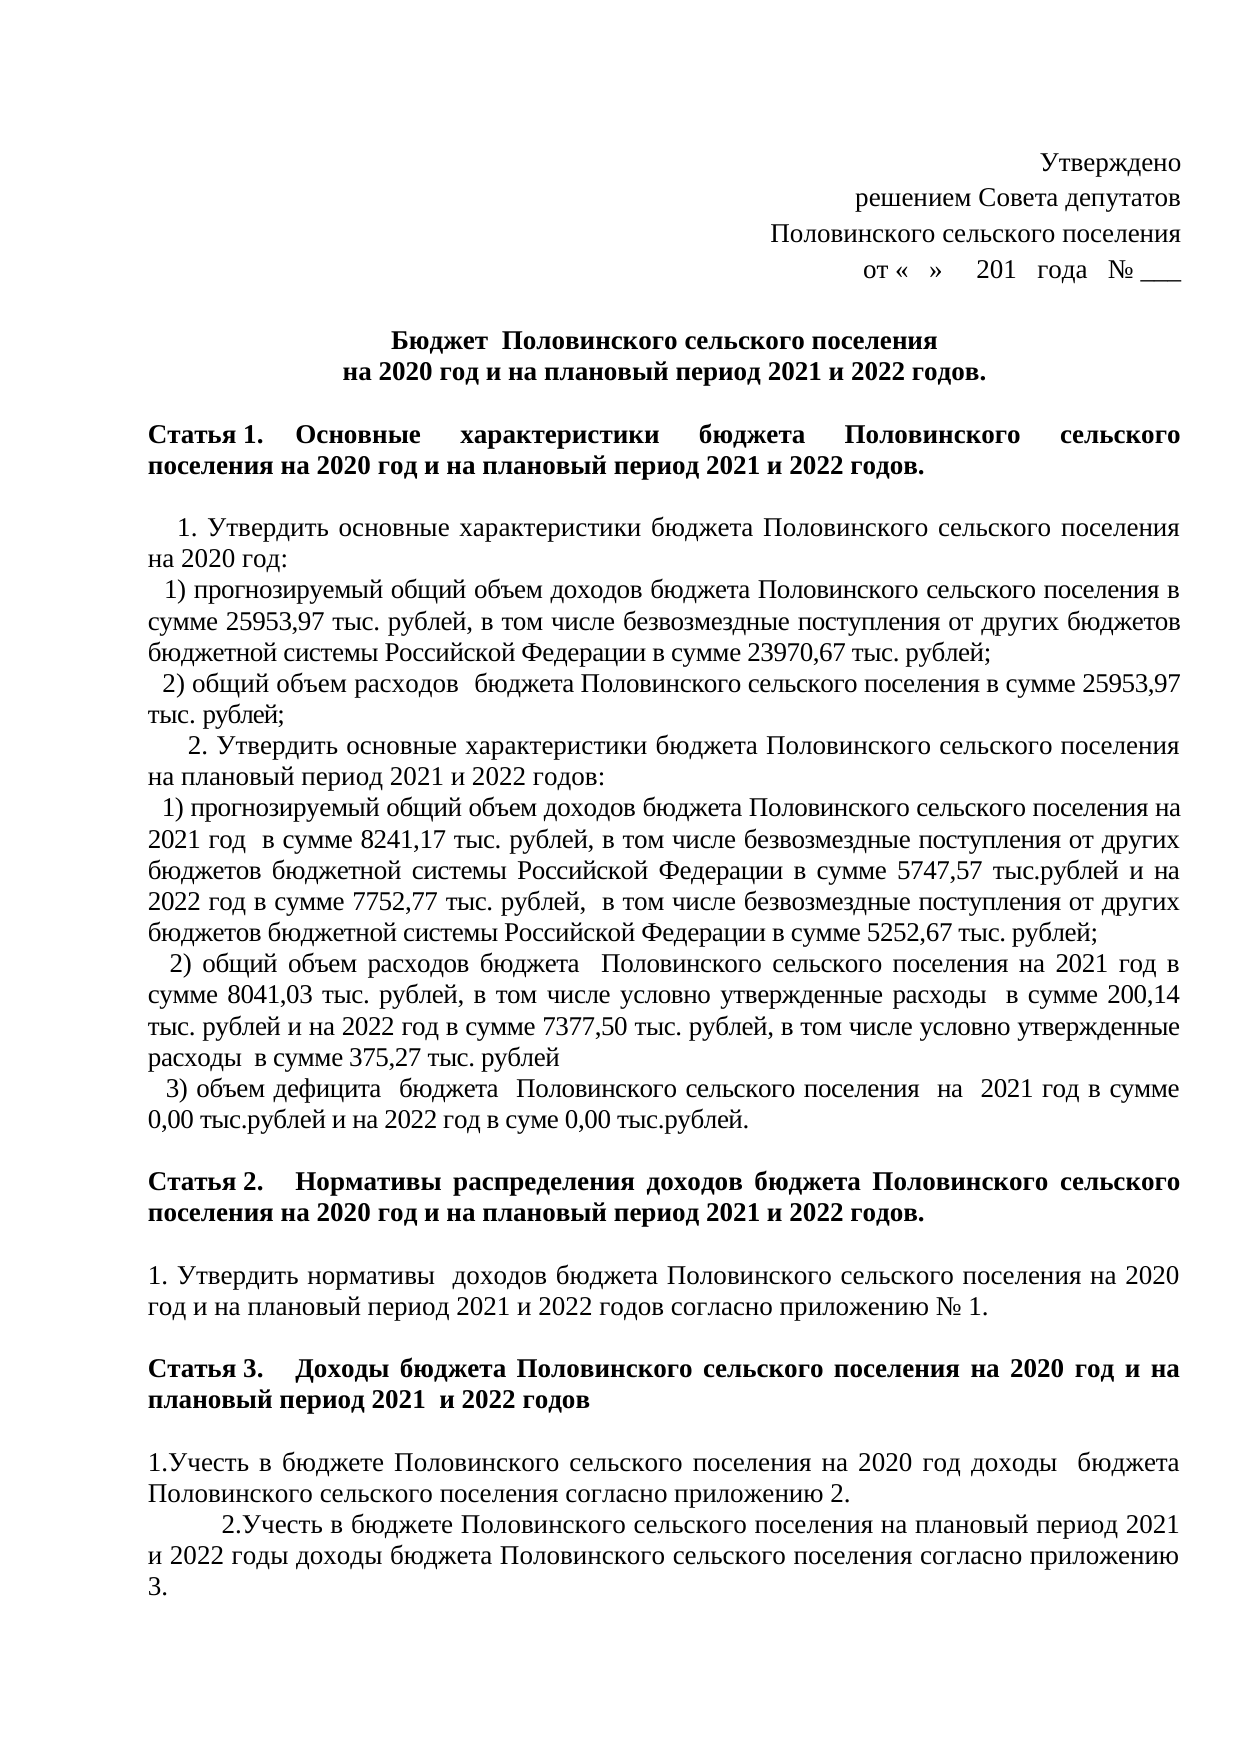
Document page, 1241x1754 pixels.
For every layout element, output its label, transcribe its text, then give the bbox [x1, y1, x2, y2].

text 2. Утвердить основные характеристики бюджета Половинского сельского поселения на плановый период 2021 и 2022 годов: [148, 729, 1181, 792]
text 1. Утвердить основные характеристики бюджета Половинского сельского поселения на 2020 год: [148, 511, 1181, 573]
text Статья 1. Основные характеристики бюджета Половинского сельского поселения на 2020 год и на плановый период 2021 и 2022 годов. [148, 418, 1181, 480]
text решением Совета депутатов [148, 181, 1181, 213]
text 3) объем дефицита бюджета Половинского сельского поселения на 2021 год в сумме 0,00 тыс.рублей и на 2022 год в суме 0,00 тыс.рублей. [148, 1072, 1181, 1134]
text Статья 3. Доходы бюджета Половинского сельского поселения на 2020 год и на плановый период 2021 и 2022 годов [148, 1352, 1181, 1414]
text 1.Учесть в бюджете Половинского сельского поселения на 2020 год доходы бюджета Половинского сельского поселения согласно приложению 2. [148, 1446, 1181, 1508]
text 1) прогнозируемый общий объем доходов бюджета Половинского сельского поселения на 2021 год в сумме 8241,17 тыс. рублей, в том числе безвозмездные поступления от других бюджетов бюджетной системы Российской Федерации в сумме 5747,57 тыс.рублей и на 2022 год в сумме 7752,77 тыс. рублей, в том числе безвозмездные поступления от других бюджетов бюджетной системы Российской Федерации в сумме 5252,67 тыс. рублей; [148, 792, 1181, 947]
text 2) общий объем расходов бюджета Половинского сельского поселения в сумме 25953,97 тыс. рублей; [148, 667, 1181, 729]
text Половинского сельского поселения [148, 217, 1181, 248]
text 2.Учесть в бюджете Половинского сельского поселения на плановый период 2021 и 2022 годы доходы бюджета Половинского сельского поселения согласно приложению 3. [148, 1508, 1181, 1601]
text 1. Утвердить нормативы доходов бюджета Половинского сельского поселения на 2020 год и на плановый период 2021 и 2022 годов согласно приложению № 1. [148, 1259, 1181, 1321]
text от « » 201 года № ___ [148, 253, 1181, 284]
text Статья 2. Нормативы распределения доходов бюджета Половинского сельского поселения на 2020 год и на плановый период 2021 и 2022 годов. [148, 1165, 1181, 1228]
text 2) общий объем расходов бюджета Половинского сельского поселения на 2021 год в сумме 8041,03 тыс. рублей, в том числе условно утвержденные расходы в сумме 200,14 тыс. рублей и на 2022 год в сумме 7377,50 тыс. рублей, в том числе условно утвержденные расходы в сумме 375,27 тыс. рублей [148, 947, 1181, 1072]
text Утверждено [148, 146, 1181, 177]
title на 2020 год и на плановый период 2021 и 2022 годов. [148, 356, 1181, 387]
text 1) прогнозируемый общий объем доходов бюджета Половинского сельского поселения в сумме 25953,97 тыс. рублей, в том числе безвозмездные поступления от других бюджетов бюджетной системы Российской Федерации в сумме 23970,67 тыс. рублей; [148, 573, 1181, 667]
title Бюджет Половинского сельского поселения [148, 324, 1181, 356]
